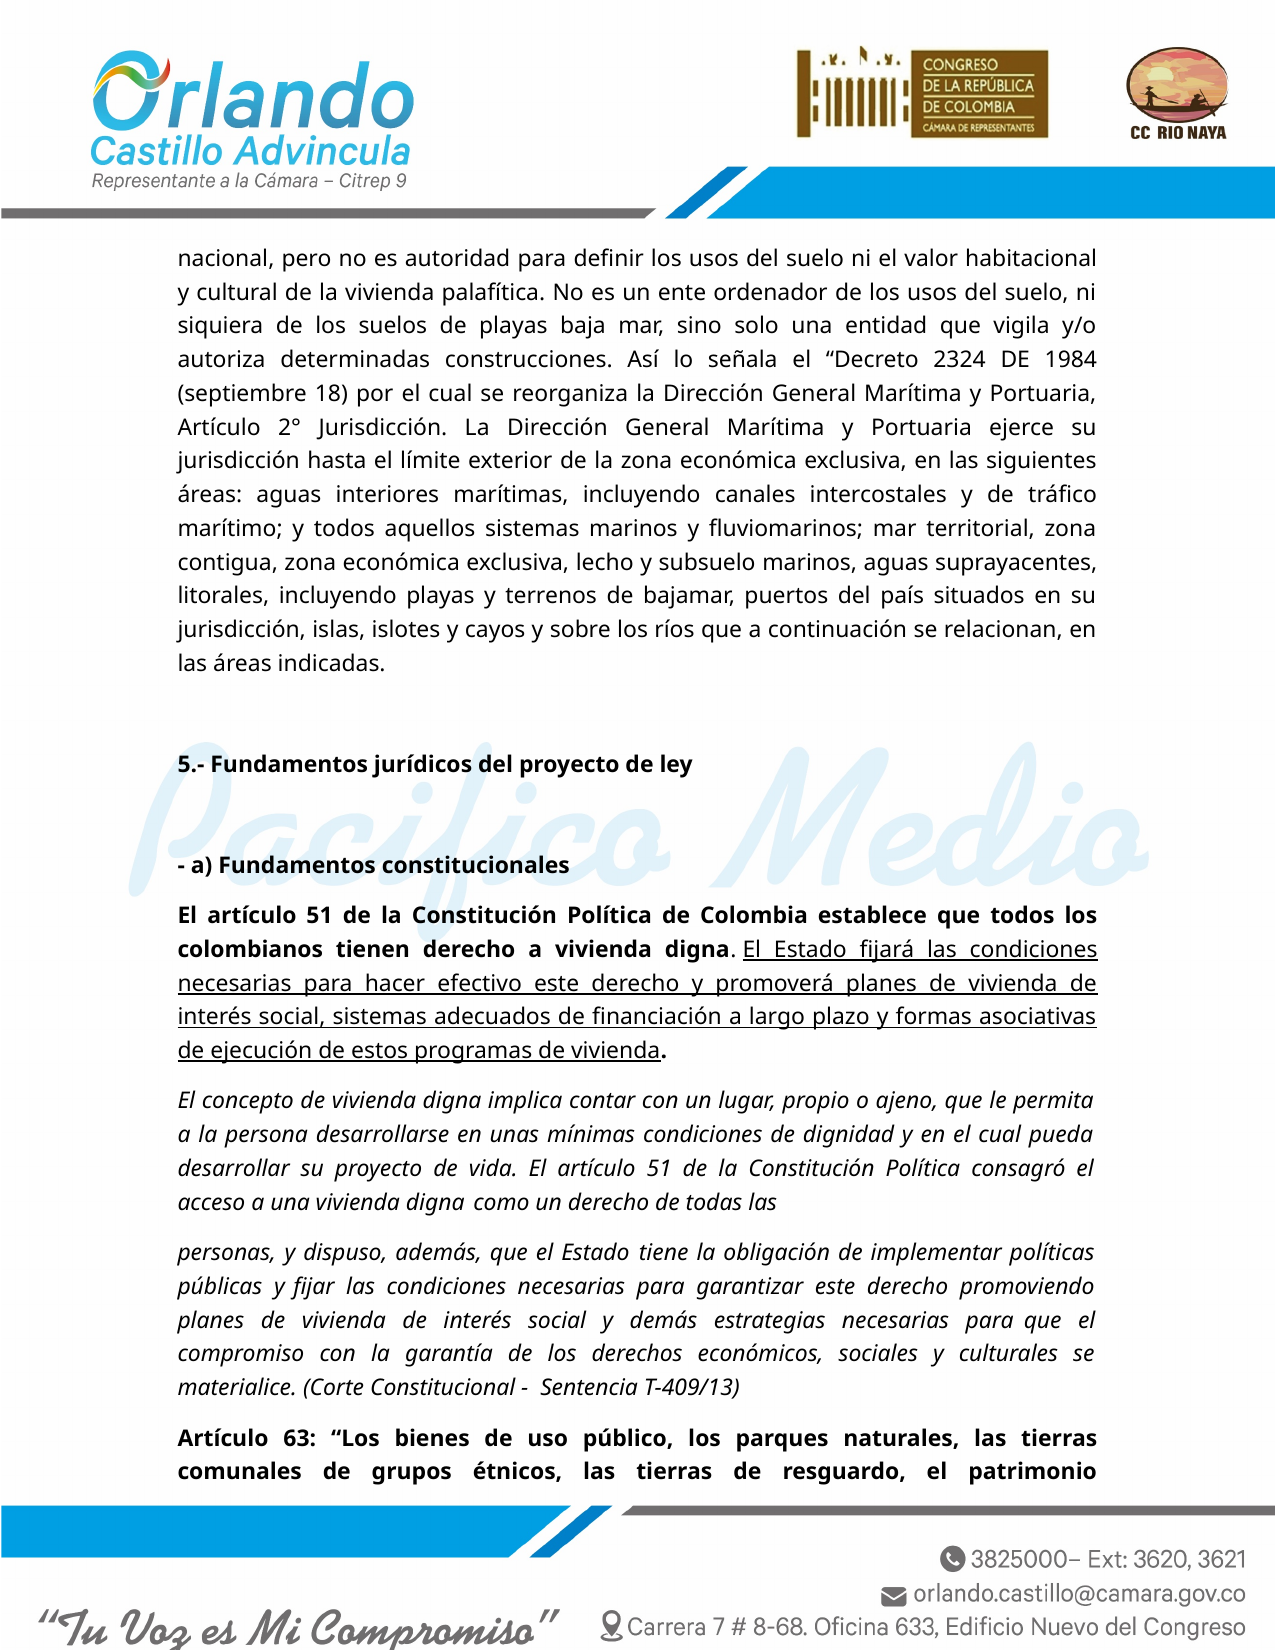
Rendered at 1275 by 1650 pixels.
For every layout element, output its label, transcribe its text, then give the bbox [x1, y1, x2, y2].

text El artículo 51 de la Constitución Política de Colombia establece que todos los colombianos tienen derecho a vivienda digna. El Estado fijará las condiciones necesarias para hacer efectivo este derecho y promoverá planes de vivienda de interés social, sistemas adecuados de financiación a largo plazo y formas asociativas de ejecución de estos programas de vivienda. [177, 899, 1098, 993]
text El artículo 51 de la Constitución Política de Colombia establece que todos los colombianos tienen derecho a vivienda digna. El Estado fijará las condiciones necesarias para hacer efectivo este derecho y promoverá planes de vivienda de interés social, sistemas adecuados de financiación a largo plazo y formas asociativas de ejecución de estos programas de vivienda. [177, 994, 1098, 1065]
text 5.- Fundamentos jurídicos del proyecto de ley [177, 748, 1098, 779]
text El concepto de vivienda digna implica contar con un lugar, propio o ajeno, que le permita a la persona desarrollarse en unas mínimas condiciones de dignidad y en el cual pueda desarrollar su proyecto de vida. El artículo 51 de la Constitución Política consagró el acceso a una vivienda digna como un derecho de todas las [177, 1084, 1098, 1217]
text - a) Fundamentos constitucionales [177, 848, 1098, 880]
picture [1, 0, 1275, 1650]
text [177, 1421, 1098, 1486]
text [177, 242, 1098, 678]
text personas, y dispuso, además, que el Estado tiene la obligación de implementar políticas públicas y fijar las condiciones necesarias para garantizar este derecho promoviendo planes de vivienda de interés social y demás estrategias necesarias para que el compromiso con la garantía de los derechos económicos, sociales y culturales se materialice. (Corte Constitucional - Sentencia T-409/13) [177, 1236, 1098, 1402]
